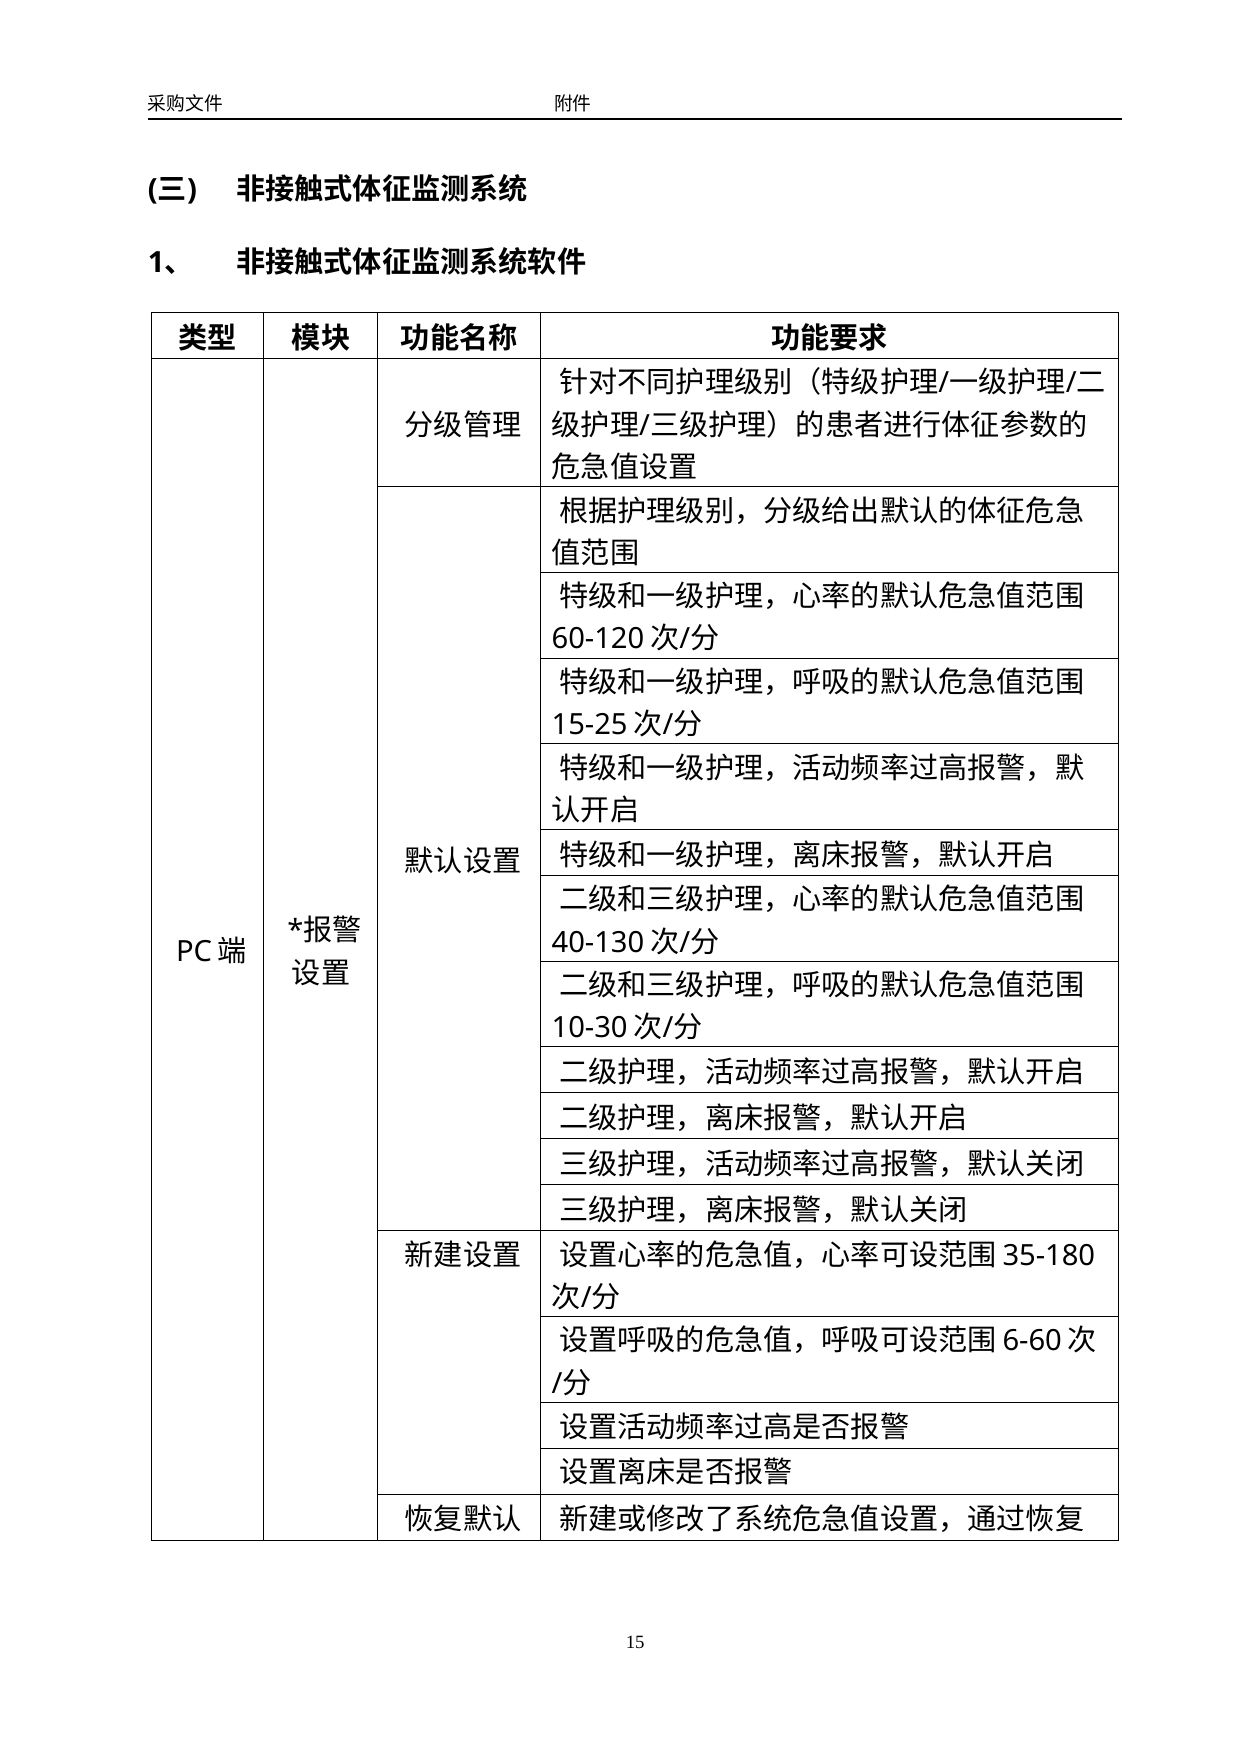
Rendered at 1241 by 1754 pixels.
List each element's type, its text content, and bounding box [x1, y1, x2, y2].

table_cell 设置离床是否报警 [541, 1449, 1118, 1493]
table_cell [541, 1495, 1118, 1539]
table_cell 二级护理，活动频率过高报警，默认开启 [541, 1047, 1118, 1092]
table_header 功能要求 [541, 313, 1118, 358]
table_cell 设置活动频率过高是否报警 [541, 1403, 1118, 1448]
table_cell 特级和一级护理，活动频率过高报警，默认开启 [541, 744, 1118, 829]
table_cell 恢复默认设置 [378, 1495, 540, 1539]
table_cell 特级和一级护理，心率的默认危急值范围60-120次/分 [541, 573, 1118, 657]
table_header 类型 [152, 313, 263, 358]
table_cell 特级和一级护理，呼吸的默认危急值范围15-25次/分 [541, 659, 1118, 743]
table_cell 分级管理 [378, 359, 540, 486]
table_cell 二级和三级护理，心率的默认危急值范围40-130次/分 [541, 876, 1118, 961]
table_cell 特级和一级护理，离床报警，默认开启 [541, 830, 1118, 875]
table_cell 三级护理，离床报警，默认关闭 [541, 1185, 1118, 1230]
table_cell 二级和三级护理，呼吸的默认危急值范围10-30次/分 [541, 962, 1118, 1046]
subtitle 非接触式体征监测系统 [148, 165, 1122, 208]
table_header 模块 [264, 313, 377, 358]
subtitle 非接触式体征监测系统软件 [148, 239, 1122, 281]
table_cell *报警设置 [264, 359, 377, 1539]
table_cell 默认设置 [378, 487, 540, 1230]
table_header 功能名称 [378, 313, 540, 358]
table_cell 二级护理，离床报警，默认开启 [541, 1093, 1118, 1138]
table_cell 三级护理，活动频率过高报警，默认关闭 [541, 1139, 1118, 1184]
table_cell 针对不同护理级别（特级护理/一级护理/二级护理/三级护理）的患者进行体征参数的危急值设置 [541, 359, 1118, 486]
table_cell PC端 [152, 359, 263, 1539]
table_cell 新建设置 [378, 1231, 540, 1493]
table_cell 设置呼吸的危急值，呼吸可设范围6-60次/分 [541, 1317, 1118, 1402]
table_cell 根据护理级别，分级给出默认的体征危急值范围 [541, 487, 1118, 572]
table_cell 设置心率的危急值，心率可设范围35-180次/分 [541, 1231, 1118, 1316]
